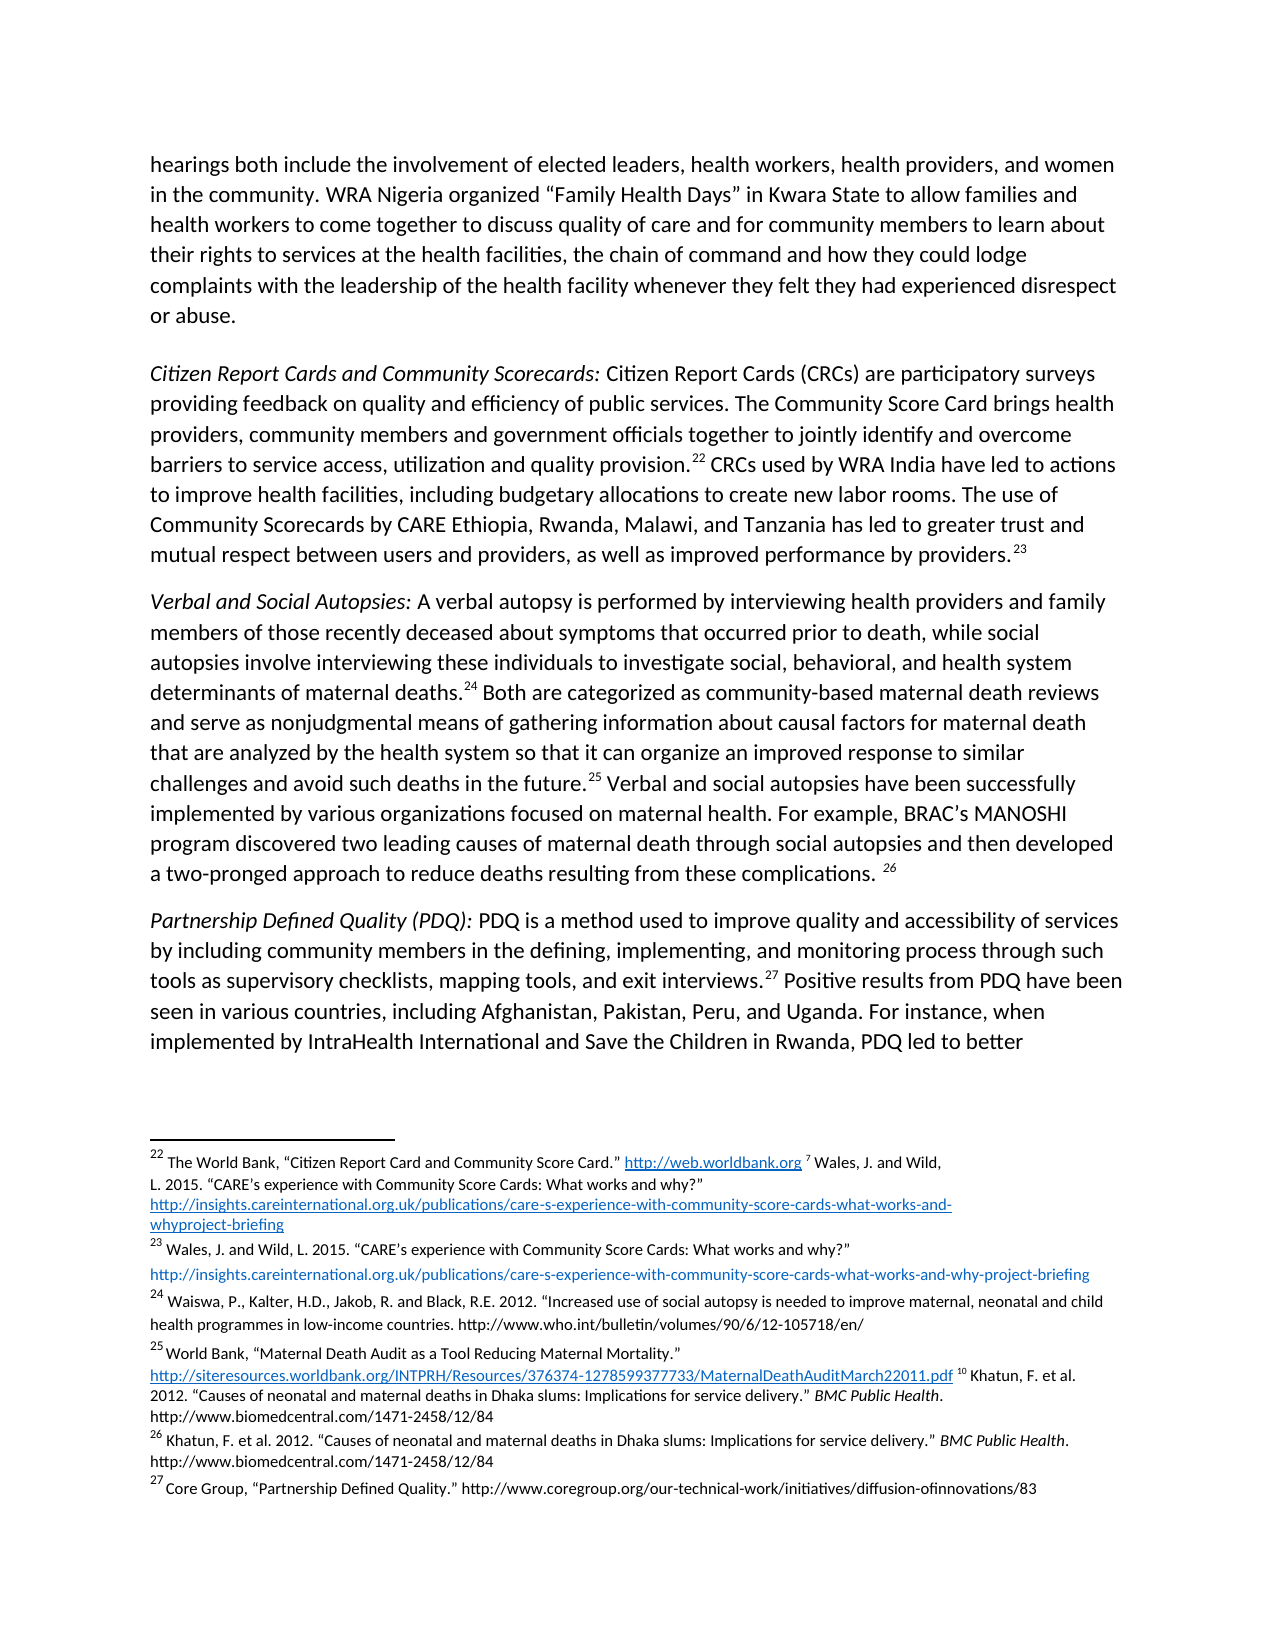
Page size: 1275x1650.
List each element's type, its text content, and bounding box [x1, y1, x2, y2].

text Verbal and Social Autopsies: A verbal autopsy is performed by interviewing health providers and family members of those recently deceased about symptoms that occurred prior to death, while social autopsies involve interviewing these individuals to investigate social, behavioral, and health system determinants of maternal deaths. Both are categorized as community-based maternal death reviews and serve as nonjudgmental means of gathering information about causal factors for maternal death that are analyzed by the health system so that it can organize an improved response to similar challenges and avoid such deaths in the future. Verbal and social autopsies have been successfully implemented by various organizations focused on maternal health. For example, BRAC’s MANOSHI program discovered two leading causes of maternal death through social autopsies and then developed a two-pronged approach to reduce deaths resulting from these complications. [150, 587, 1125, 887]
text Citizen Report Cards and Community Scorecards: Citizen Report Cards (CRCs) are participatory surveys providing feedback on quality and efficiency of public services. The Community Score Card brings health providers, community members and government officials together to jointly identify and overcome barriers to service access, utilization and quality provision. CRCs used by WRA India have led to actions to improve health facilities, including budgetary allocations to create new labor rooms. The use of Community Scorecards by CARE Ethiopia, Rwanda, Malawi, and Tanzania has led to greater trust and mutual respect between users and providers, as well as improved performance by providers. [150, 359, 1125, 568]
text Partnership Defined Quality (PDQ): PDQ is a method used to improve quality and accessibility of services by including community members in the defining, implementing, and monitoring process through such tools as supervisory checklists, mapping tools, and exit interviews. Positive results from PDQ have been seen in various countries, including Afghanistan, Pakistan, Peru, and Uganda. For instance, when implemented by IntraHealth International and Save the Children in Rwanda, PDQ led to better communication between elected officials and health workers, improvements in health service quality, and higher rates of health service utilization. [150, 906, 1125, 1055]
text Public Hearings and Community Meetings: Public hearings and community meetings provide a platform for government officials, stakeholders, and community members to gather together and discuss concerns regarding health services and, together, develop solutions and plans for action. They serve a double purpose of empowering citizens to know their rights and to hold their leaders to account on commitments made to end the preventable deaths of women and newborns. Both BRAC (formerly Bangladesh Rural Advancement Committee), and WRA India have created forums and reported high levels of participation. BRAC’s Maternal and Neonatal and Child Health committee and WRA’s public hearings both include the involvement of elected leaders, health workers, health providers, and women in the community. WRA Nigeria organized “Family Health Days” in Kwara State to allow families and health workers to come together to discuss quality of care and for community members to learn about their rights to services at the health facilities, the chain of command and how they could lodge complaints with the leadership of the health facility whenever they felt they had experienced disrespect or abuse. [150, 150, 1125, 329]
